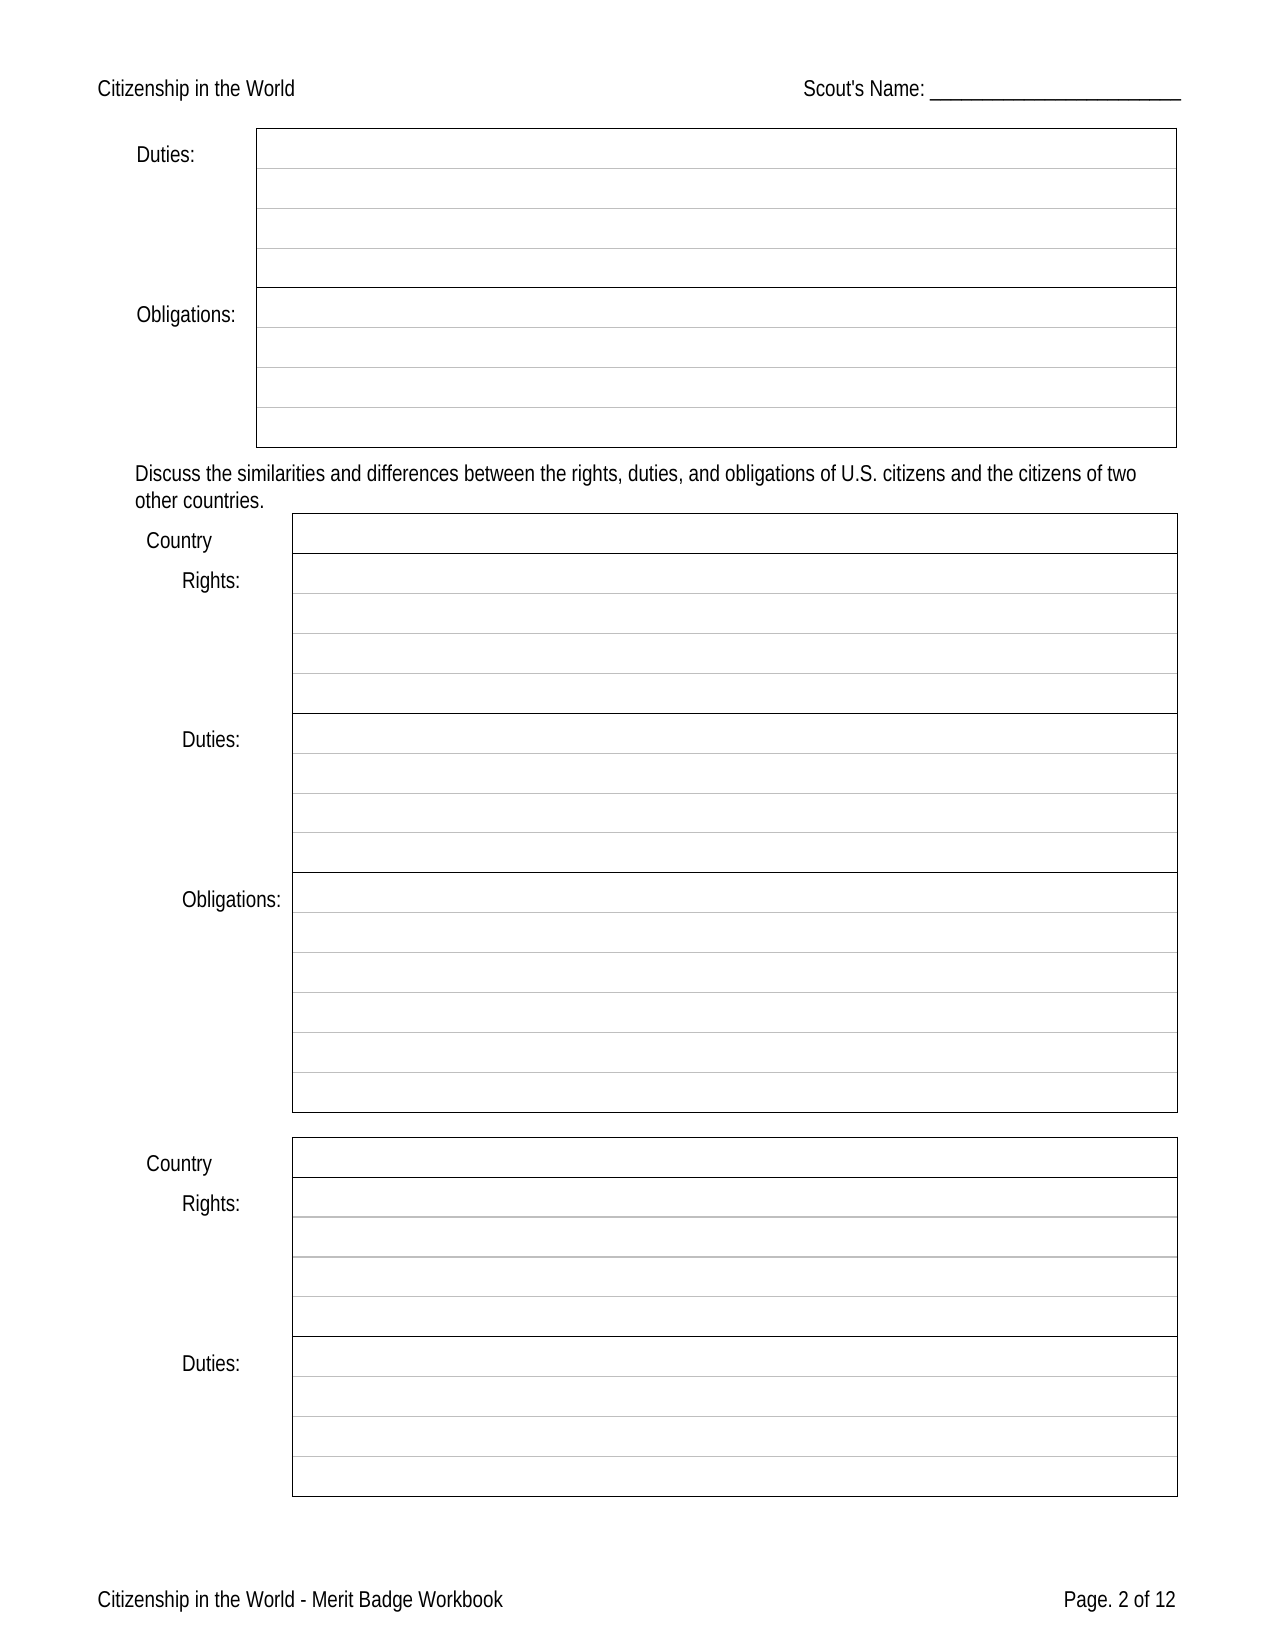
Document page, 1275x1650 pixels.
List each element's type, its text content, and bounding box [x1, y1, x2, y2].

table_cell [257, 328, 1176, 367]
table_cell Obligations: [135, 872, 292, 1112]
table_cell [293, 1377, 1177, 1416]
table_cell [293, 554, 1177, 593]
table_cell Duties: [135, 1336, 292, 1496]
table_cell [293, 1073, 1177, 1112]
table_cell [293, 1417, 1177, 1456]
table_cell Duties: [135, 713, 292, 872]
table_cell [293, 873, 1177, 912]
table_cell [293, 674, 1177, 713]
table_cell [293, 1033, 1177, 1072]
table_cell [293, 1218, 1177, 1256]
table_cell [293, 714, 1177, 752]
table_cell [293, 953, 1177, 992]
table_cell [293, 833, 1177, 872]
table_header [257, 129, 1176, 168]
table_cell [257, 368, 1176, 407]
table_cell [293, 1258, 1177, 1296]
table_cell [257, 209, 1176, 247]
table_header [293, 1138, 1177, 1177]
table_cell [293, 634, 1177, 673]
table_cell [293, 1297, 1177, 1336]
table_cell [293, 594, 1177, 633]
table_header Country [135, 513, 292, 553]
table_cell [293, 993, 1177, 1032]
text Discuss the similarities and differences between the rights, duties, and obligations of U.S. citizens and the citizens of two other countries. [135, 460, 1177, 513]
table_header [293, 514, 1177, 553]
table_cell [293, 1337, 1177, 1376]
table_cell Rights: [135, 1177, 292, 1336]
table_header Duties: [125, 128, 256, 287]
table_cell [293, 794, 1177, 832]
table_cell [257, 249, 1176, 287]
table_cell Rights: [135, 553, 292, 713]
table_cell [293, 1457, 1177, 1496]
table_cell [293, 1178, 1177, 1216]
table_cell Obligations: [125, 287, 256, 447]
table_cell [257, 288, 1176, 327]
table_cell [257, 169, 1176, 207]
table_cell [293, 754, 1177, 792]
table_cell [293, 913, 1177, 952]
table_header Country [135, 1137, 292, 1177]
table_cell [257, 408, 1176, 447]
